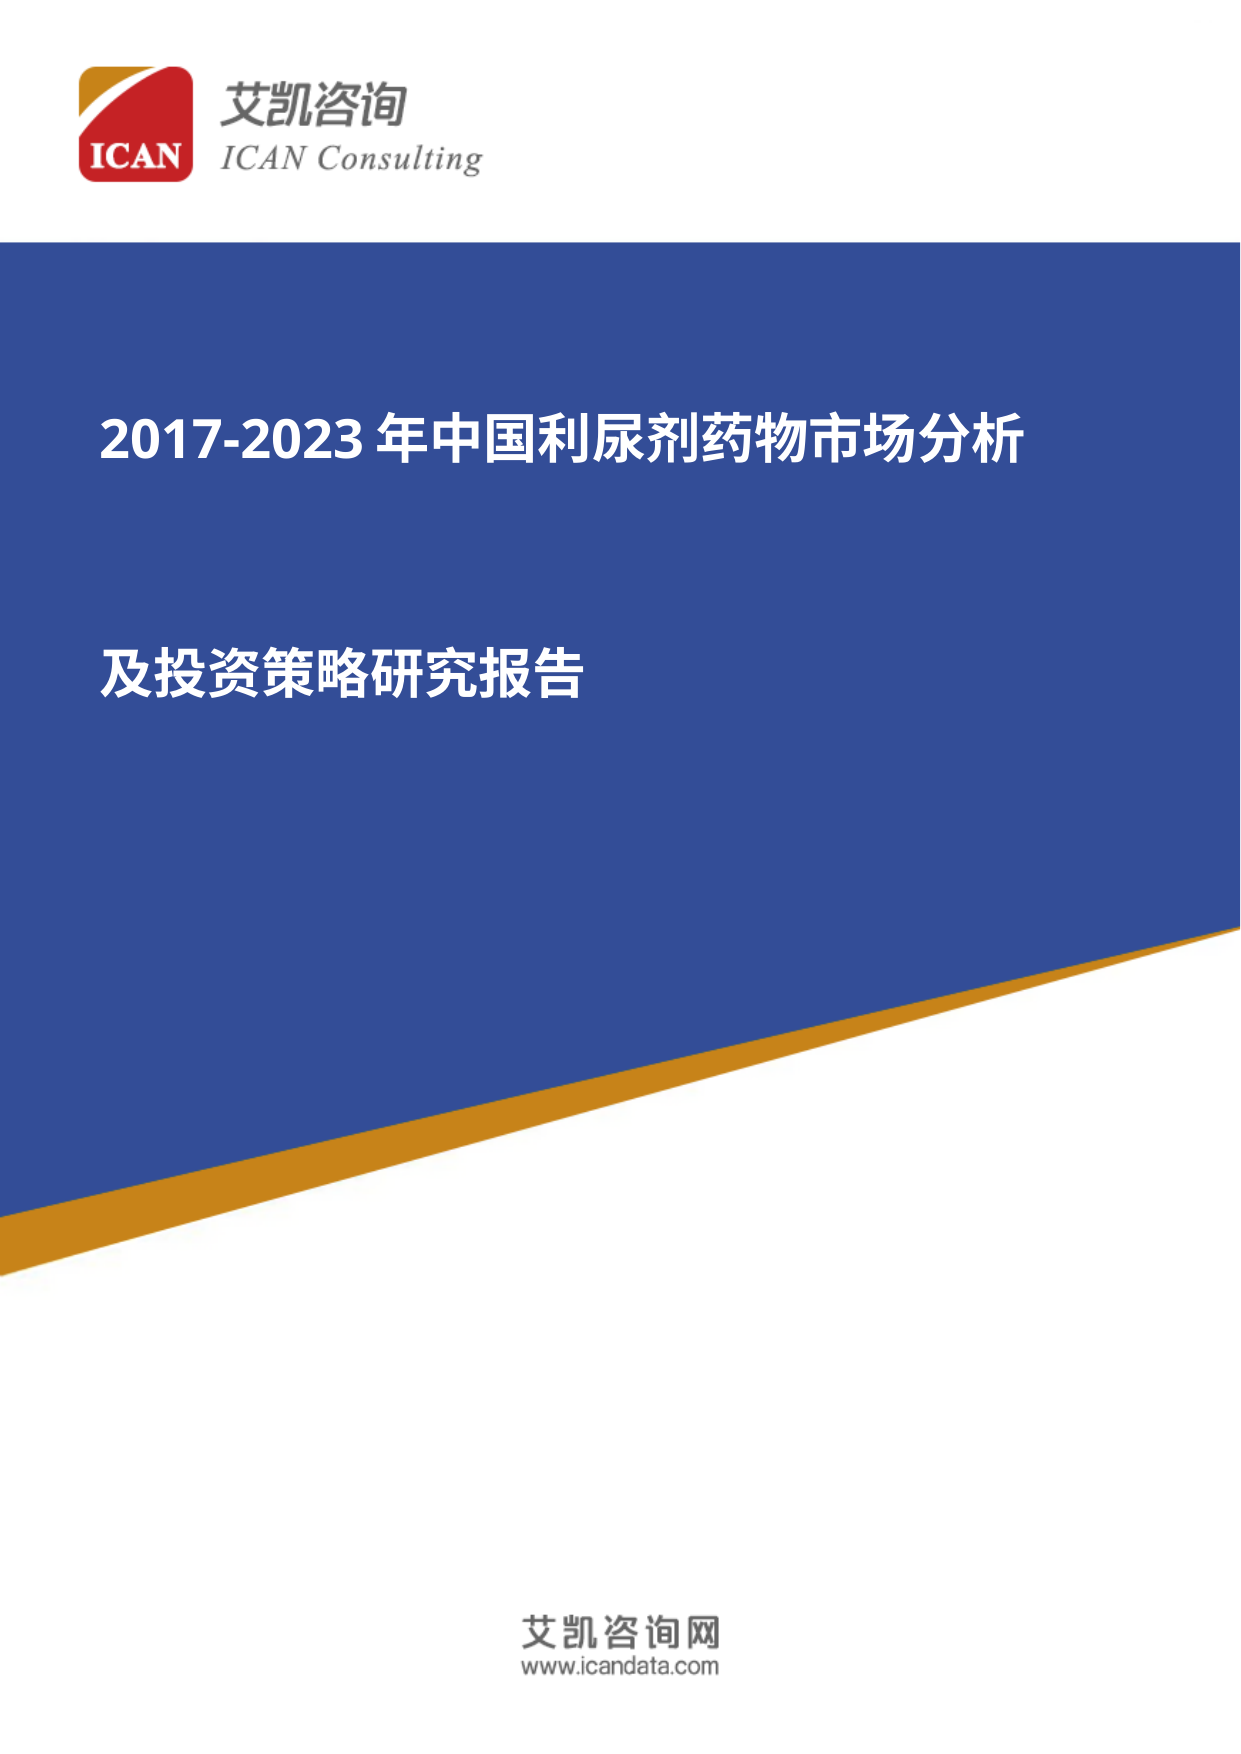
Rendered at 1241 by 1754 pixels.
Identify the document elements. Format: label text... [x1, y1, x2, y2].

subtitle 2017-2023年中国利尿剂药物市场分析及投资策略研究报告 [99, 386, 1053, 718]
picture [0, 5, 1241, 1754]
